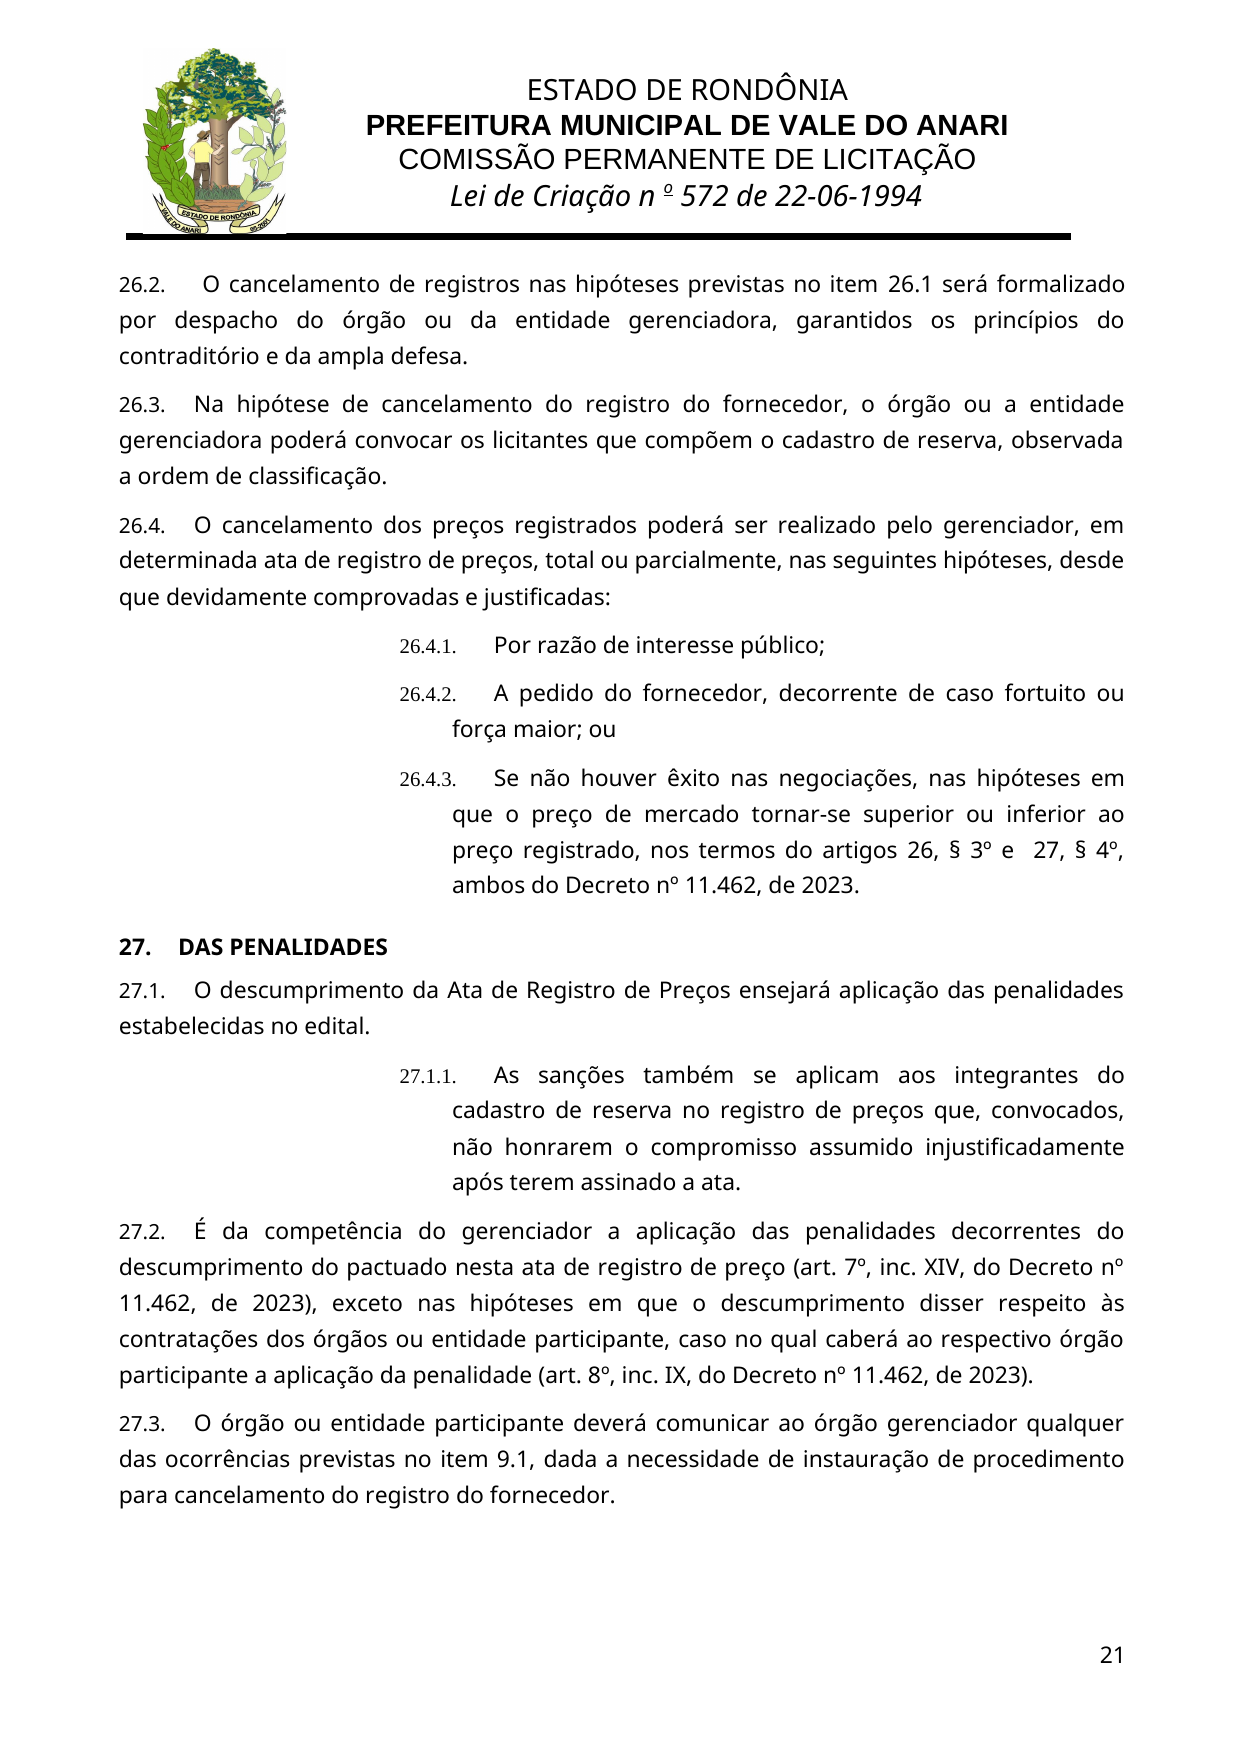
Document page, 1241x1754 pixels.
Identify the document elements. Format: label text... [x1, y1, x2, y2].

text O cancelamento dos preços registrados poderá ser realizado pelo gerenciador, em determinada ata de registro de preços, total ou parcialmente, nas seguintes hipóteses, desde que devidamente comprovadas e justificadas: [119, 508, 1126, 612]
text É da competência do gerenciador a aplicação das penalidades decorrentes do descumprimento do pactuado nesta ata de registro de preço (art. 7º, inc. XIV, do Decreto nº 11.462, de 2023), exceto nas hipóteses em que o descumprimento disser respeito às contratações dos órgãos ou entidade participante, caso no qual caberá ao respectivo órgão participante a aplicação da penalidade (art. 8º, inc. IX, do Decreto nº 11.462, de 2023). [119, 1215, 1126, 1390]
picture [142, 48, 287, 234]
text O cancelamento de registros nas hipóteses previstas no item 26.1 será formalizado por despacho do órgão ou da entidade gerenciadora, garantidos os princípios do contraditório e da ampla defesa. [119, 268, 1126, 371]
text DAS PENALIDADES [119, 930, 1126, 962]
text As sanções também se aplicam aos integrantes do cadastro de reserva no registro de preços que, convocados, não honrarem o compromisso assumido injustificadamente após terem assinado a ata. [399, 1058, 1126, 1198]
text Por razão de interesse público; [399, 629, 1126, 660]
text O descumprimento da Ata de Registro de Preços ensejará aplicação das penalidades estabelecidas no edital. [119, 974, 1126, 1041]
text Se não houver êxito nas negociações, nas hipóteses em que o preço de mercado tornar-se superior ou inferior ao preço registrado, nos termos do artigos 26, § 3º e 27, § 4º, ambos do Decreto nº 11.462, de 2023. [399, 762, 1126, 901]
text O órgão ou entidade participante deverá comunicar ao órgão gerenciador qualquer das ocorrências previstas no item 9.1, dada a necessidade de instauração de procedimento para cancelamento do registro do fornecedor. [119, 1407, 1126, 1510]
text A pedido do fornecedor, decorrente de caso fortuito ou força maior; ou [399, 677, 1126, 744]
text Na hipótese de cancelamento do registro do fornecedor, o órgão ou a entidade gerenciadora poderá convocar os licitantes que compõem o cadastro de reserva, observada a ordem de classificação. [119, 388, 1126, 491]
